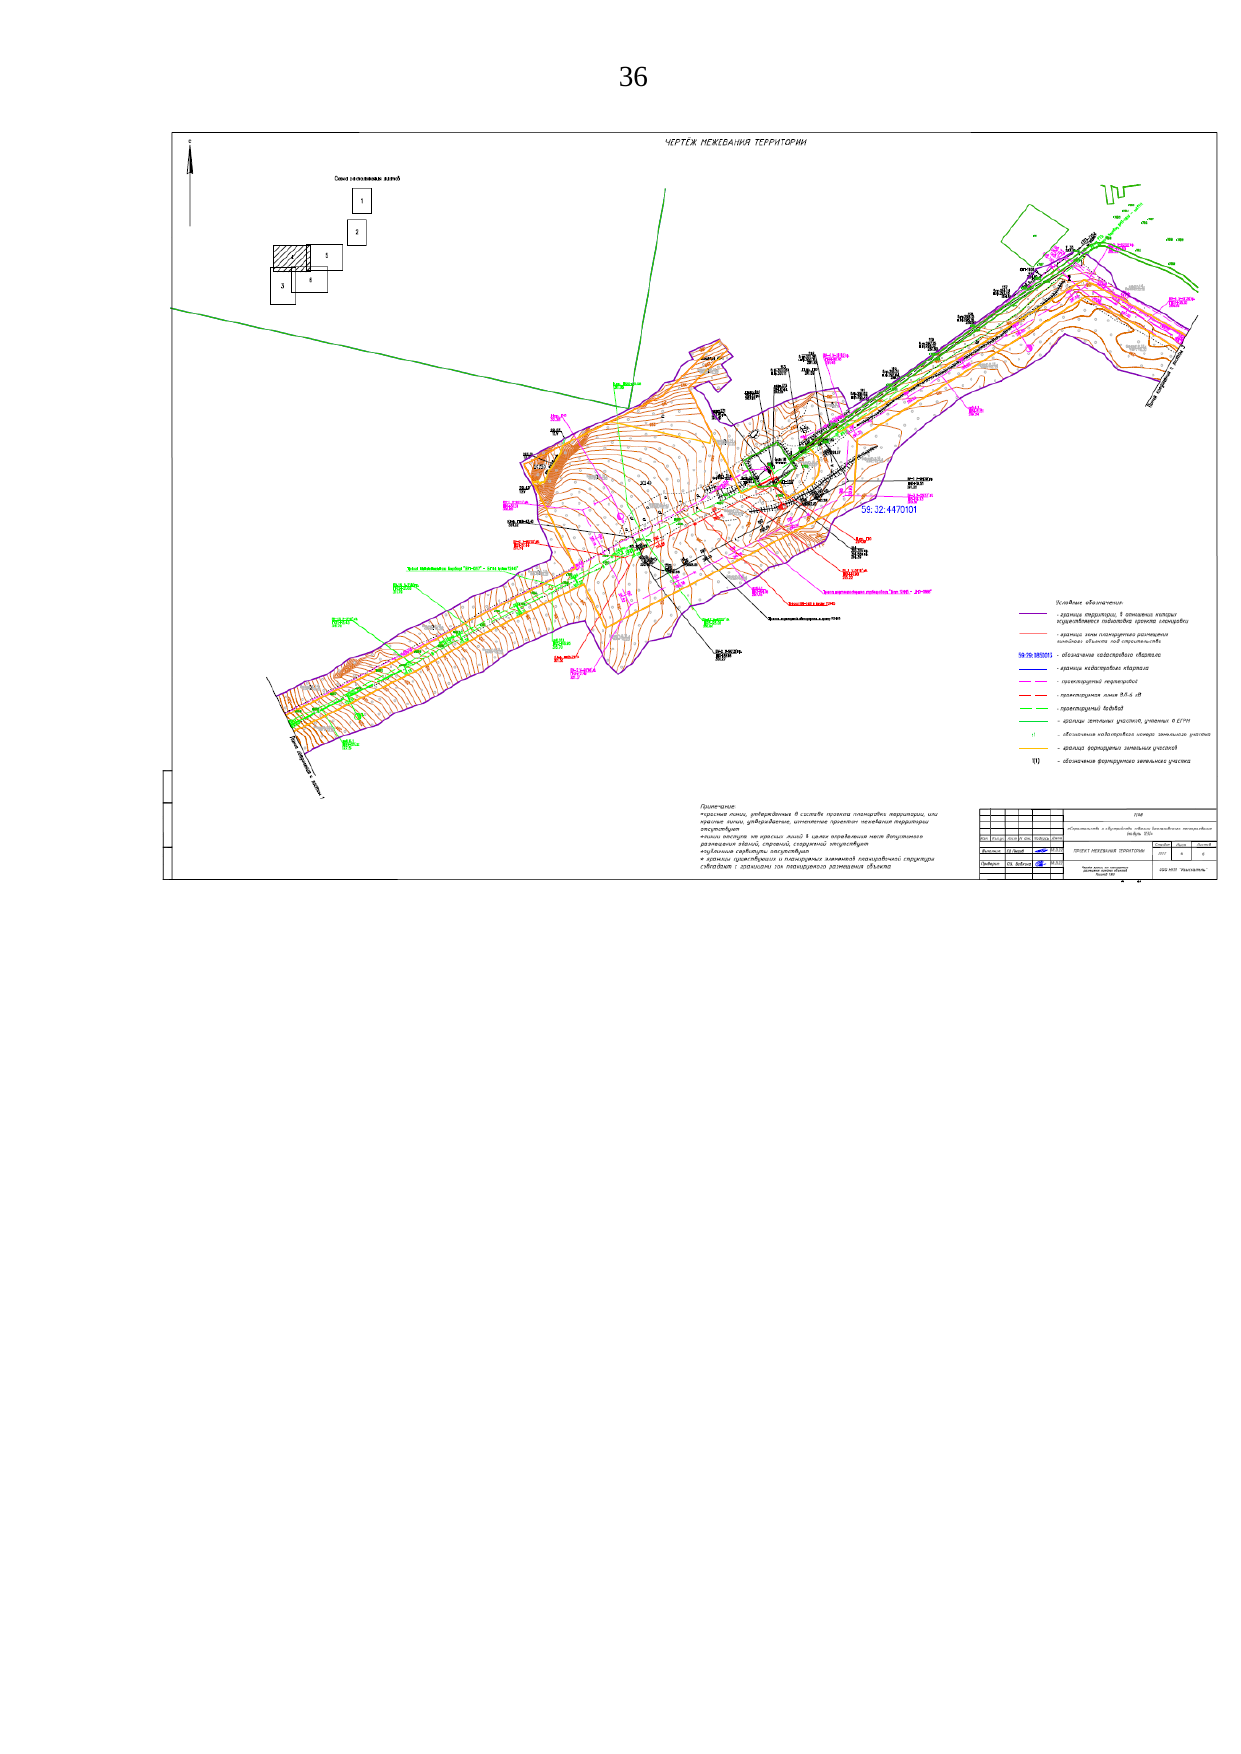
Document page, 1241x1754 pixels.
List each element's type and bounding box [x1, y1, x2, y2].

picture [162, 126, 1223, 884]
